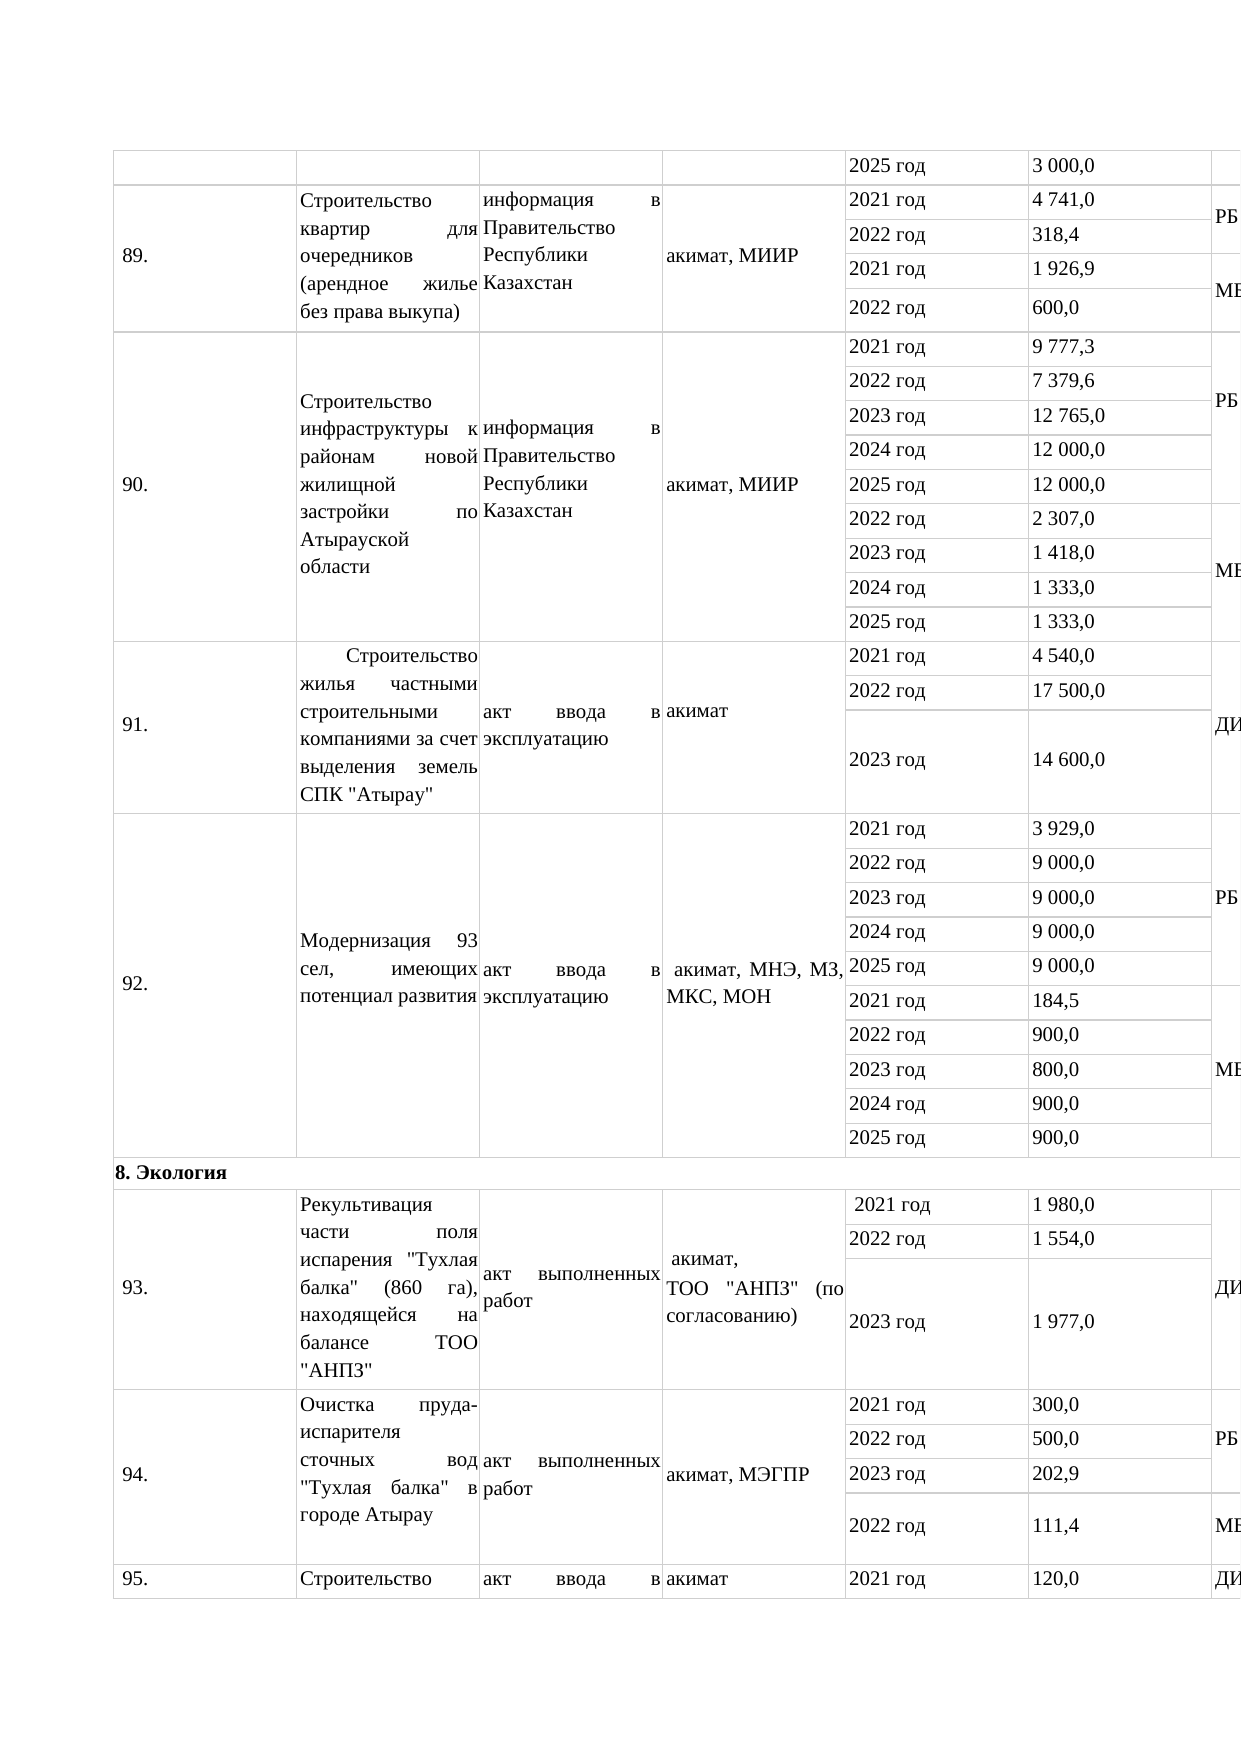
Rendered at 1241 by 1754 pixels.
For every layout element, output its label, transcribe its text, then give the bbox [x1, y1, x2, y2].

table_cell 2024 год [846, 436, 1028, 469]
table_cell ДИ [1212, 1565, 1240, 1598]
table_cell 91. [114, 642, 296, 813]
table_cell акимат [663, 1565, 845, 1598]
table_cell 9 000,0 [1029, 918, 1211, 951]
table_cell 2023 год [846, 883, 1028, 916]
table_cell 2022 год [846, 1425, 1028, 1458]
table_cell 9 000,0 [1029, 883, 1211, 916]
table_cell 2023 год [846, 401, 1028, 434]
table_cell 2021 год [846, 254, 1028, 287]
table_cell 1 554,0 [1029, 1225, 1211, 1258]
table_cell информация в Правительство Республики Казахстан [480, 333, 662, 641]
table_cell акимат, ТОО "АНПЗ" (по согласованию) [663, 1190, 845, 1389]
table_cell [480, 1565, 662, 1598]
table_cell 2022 год [846, 220, 1028, 253]
table_cell 3 929,0 [1029, 814, 1211, 847]
table_cell 2022 год [846, 1494, 1028, 1563]
table_cell акт ввода в эксплуатацию [480, 642, 662, 813]
table_cell 2025 год [846, 1124, 1028, 1157]
table_cell 9 000,0 [1029, 952, 1211, 985]
table_cell 2025 год [846, 470, 1028, 503]
table_cell 14 600,0 [1029, 711, 1211, 813]
table_cell 1 977,0 [1029, 1259, 1211, 1389]
table_cell 1 926,9 [1029, 254, 1211, 287]
table_cell 600,0 [1029, 289, 1211, 331]
table_cell 8. Экология [114, 1158, 1240, 1189]
table_cell 1 333,0 [1029, 608, 1211, 641]
table_cell 2025 год [846, 608, 1028, 641]
table_cell 4 741,0 [1029, 186, 1211, 219]
table_cell 2022 год [846, 1225, 1028, 1258]
table_cell 2021 год [846, 642, 1028, 675]
table_cell 900,0 [1029, 1089, 1211, 1122]
table_cell 9 000,0 [1029, 849, 1211, 882]
table_cell 1 418,0 [1029, 539, 1211, 572]
table_cell 9 777,3 [1029, 333, 1211, 366]
table_cell 184,5 [1029, 986, 1211, 1019]
table_cell 2025 год [846, 952, 1028, 985]
table_cell 2024 год [846, 1089, 1028, 1122]
table_cell 90. [114, 333, 296, 641]
table_cell 2023 год [846, 1459, 1028, 1492]
table_cell информация в Правительство Республики Казахстан [480, 186, 662, 331]
table_cell Очистка пруда-испарителя сточных вод "Тухлая балка" в городе Атырау [297, 1390, 479, 1563]
table_cell 95. [114, 1565, 296, 1598]
table_cell 2023 год [846, 1055, 1028, 1088]
table_cell Рекультивация части поля испарения "Тухлая балка" (860 га), находящейся на балансе ТОО "АНПЗ" [297, 1190, 479, 1389]
table_cell акимат, МЭГПР [663, 1390, 845, 1563]
table_cell 900,0 [1029, 1021, 1211, 1054]
table_cell 800,0 [1029, 1055, 1211, 1088]
table_cell 2023 год [846, 711, 1028, 813]
table_cell Строительство жилья частными строительными компаниями за счет выделения земель СПК "Атырау" [297, 642, 479, 813]
table_cell 2021 год [846, 1190, 1028, 1223]
table_cell ДИ [1212, 642, 1240, 813]
table_cell 1 333,0 [1029, 573, 1211, 606]
table_cell МБ [1212, 1494, 1240, 1563]
table_cell 202,9 [1029, 1459, 1211, 1492]
table_cell 17 500,0 [1029, 676, 1211, 709]
table_cell РБ [1212, 333, 1240, 503]
table_cell МБ [1212, 986, 1240, 1157]
table_cell РБ [1212, 1390, 1240, 1492]
table_cell 120,0 [1029, 1565, 1211, 1598]
table_cell 2025 год [846, 151, 1028, 184]
table_cell акимат [663, 642, 845, 813]
table_cell 500,0 [1029, 1425, 1211, 1458]
table_cell 4 540,0 [1029, 642, 1211, 675]
table_cell 2022 год [846, 676, 1028, 709]
table_cell 900,0 [1029, 1124, 1211, 1157]
table_cell акт выполненных работ [480, 1390, 662, 1563]
table_cell 2021 год [846, 1565, 1028, 1598]
table_cell 300,0 [1029, 1390, 1211, 1423]
table_cell 318,4 [1029, 220, 1211, 253]
table_cell Модернизация 93 сел, имеющих потенциал развития [297, 814, 479, 1157]
table_cell МБ [1212, 504, 1240, 641]
table_cell 2022 год [846, 289, 1028, 331]
table_cell 2021 год [846, 186, 1028, 219]
table_cell 12 000,0 [1029, 470, 1211, 503]
table_cell 92. [114, 814, 296, 1157]
table_cell 2023 год [846, 539, 1028, 572]
table_cell 2023 год [846, 1259, 1028, 1389]
table_cell РБ [1212, 186, 1240, 253]
table_cell 3 000,0 [1029, 151, 1211, 184]
table_cell акимат, МИИР [663, 333, 845, 641]
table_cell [297, 1565, 479, 1598]
table_cell 2022 год [846, 367, 1028, 400]
table_cell 1 980,0 [1029, 1190, 1211, 1223]
table_cell 2022 год [846, 1021, 1028, 1054]
table_cell акт ввода в эксплуатацию [480, 814, 662, 1157]
table_cell 2021 год [846, 814, 1028, 847]
table_cell Строительство квартир для очередников (арендное жилье без права выкупа) [297, 186, 479, 331]
table_cell 12 765,0 [1029, 401, 1211, 434]
table_cell 89. [114, 186, 296, 331]
table_cell 2024 год [846, 573, 1028, 606]
table_cell акимат, МИИР [663, 186, 845, 331]
table_cell 2021 год [846, 333, 1028, 366]
table_cell 2021 год [846, 1390, 1028, 1423]
table_cell 2022 год [846, 504, 1028, 537]
table_cell ДИ [1212, 1190, 1240, 1389]
table_cell 2022 год [846, 849, 1028, 882]
table_cell 12 000,0 [1029, 436, 1211, 469]
table_cell акимат, МНЭ, МЗ, МКС, МОН [663, 814, 845, 1157]
table_cell МБ [1212, 254, 1240, 331]
table_cell 2021 год [846, 986, 1028, 1019]
table_cell 7 379,6 [1029, 367, 1211, 400]
table_cell акт выполненных работ [480, 1190, 662, 1389]
table_cell 2024 год [846, 918, 1028, 951]
table_cell 94. [114, 1390, 296, 1563]
table_cell Строительство инфраструктуры к районам новой жилищной застройки по Атырауской области [297, 333, 479, 641]
table_cell 93. [114, 1190, 296, 1389]
table_cell 111,4 [1029, 1494, 1211, 1563]
table_cell РБ [1212, 814, 1240, 985]
table_cell 2 307,0 [1029, 504, 1211, 537]
